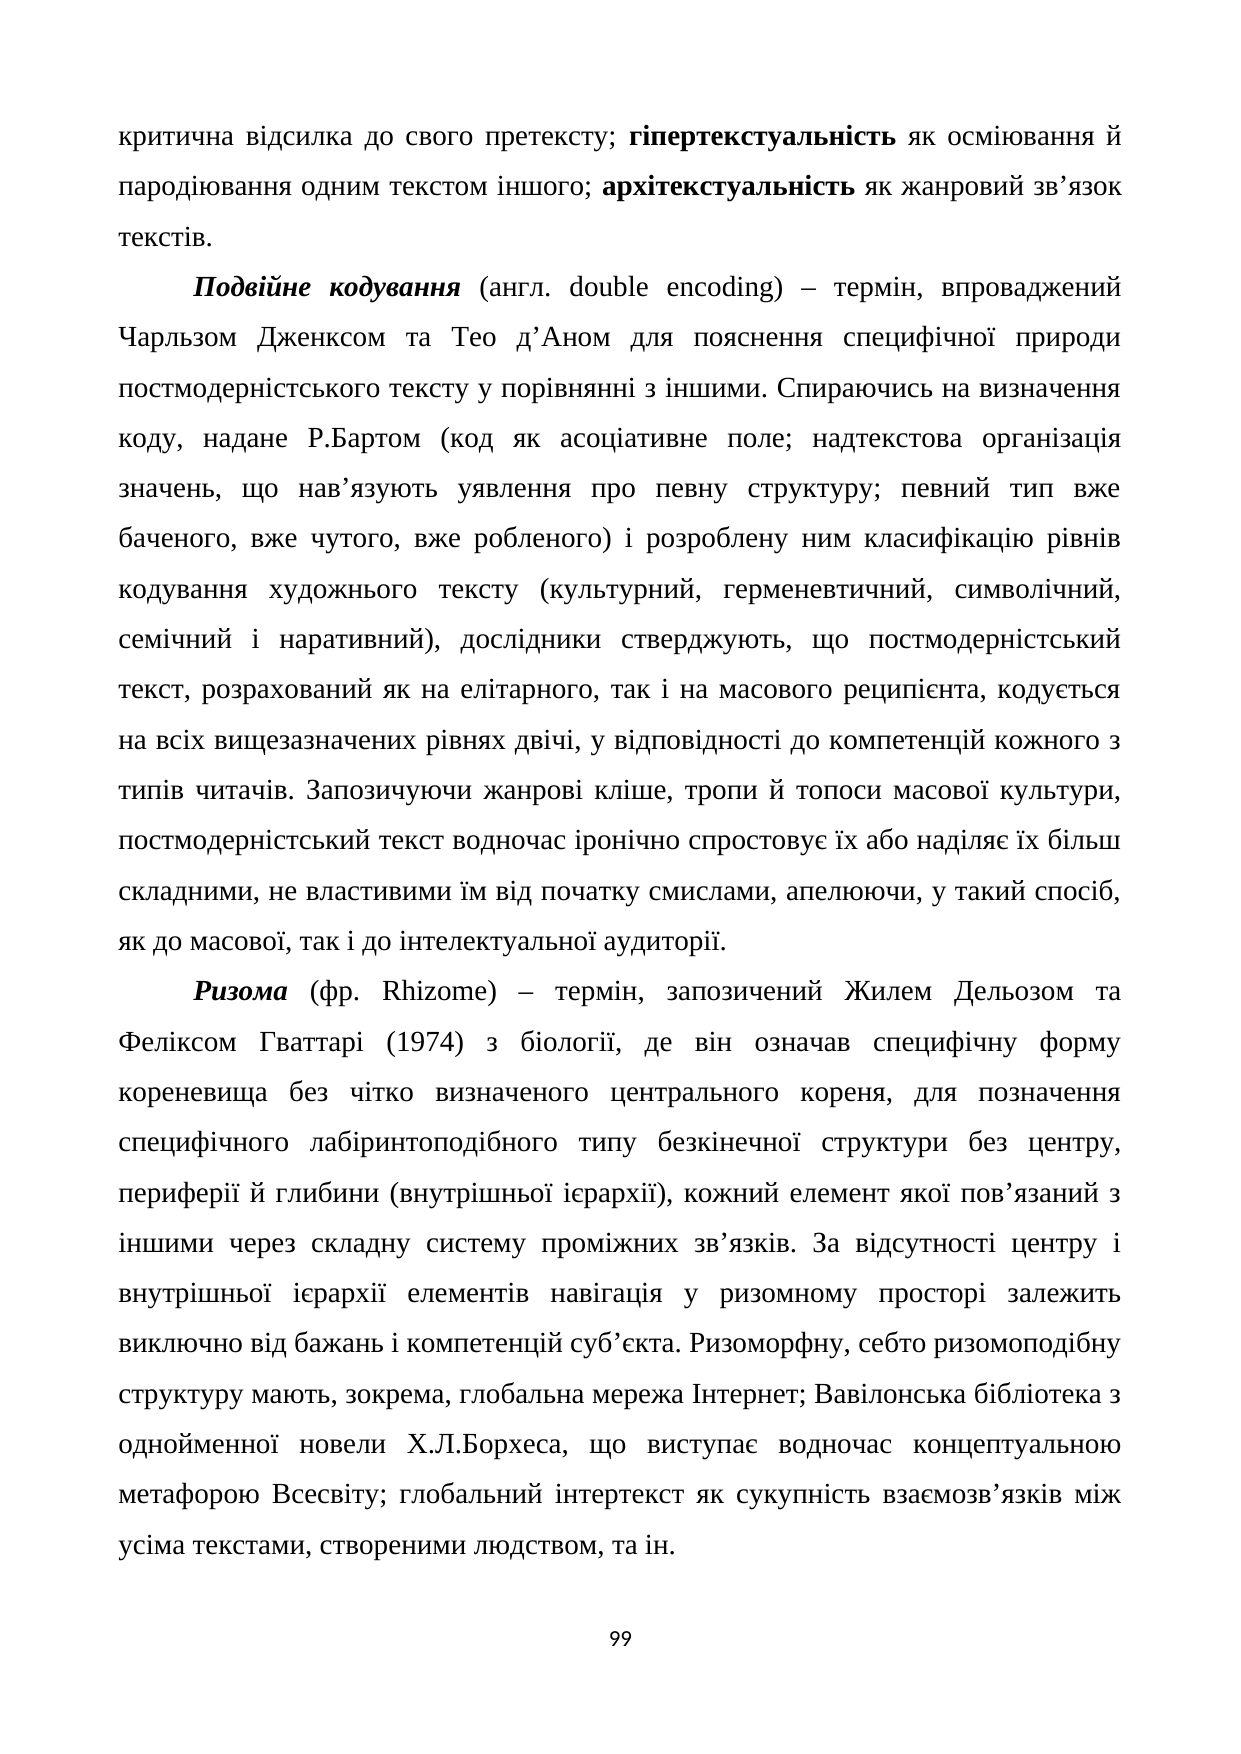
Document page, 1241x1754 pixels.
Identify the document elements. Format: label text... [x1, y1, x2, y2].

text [118, 118, 1122, 252]
text Ризома (фр. Rhizome) – термін, запозичений Жилем Дельозом та Феліксом Гваттарі (1974) з біології, де він означав специфічну форму кореневища без чітко визначеного центрального кореня, для позначення специфічного лабіринтоподібного типу безкінечної структури без центру, периферії й глибини (внутрішньої ієрархії), кожний елемент якої пов’язаний з іншими через складну систему проміжних зв’язків. За відсутності центру і внутрішньої ієрархії елементів навігація у ризомному просторі залежить виключно від бажань і компетенцій суб’єкта. Ризоморфну, себто ризомоподібну структуру мають, зокрема, глобальна мережа Інтернет; Вавілонська бібліотека з однойменної новели Х.Л.Борхеса, що виступає водночас концептуальною метафорою Всесвіту; глобальний інтертекст як сукупність взаємозв’язків між усіма текстами, створеними людством, та ін. [118, 973, 1122, 1560]
text Подвійне кодування (англ. double encoding) – термін, впроваджений Чарльзом Дженксом та Тео д’Аном для пояснення специфічної природи постмодерністського тексту у порівнянні з іншими. Спираючись на визначення коду, надане Р.Бартом (код як асоціативне поле; надтекстова організація значень, що нав’язують уявлення про певну структуру; певний тип вже баченого, вже чутого, вже робленого) і розроблену ним класифікацію рівнів кодування художнього тексту (культурний, герменевтичний, символічний, семічний і наративний), дослідники стверджують, що постмодерністський текст, розрахований як на елітарного, так і на масового реципієнта, кодується на всіх вищезазначених рівнях двічі, у відповідності до компетенцій кожного з типів читачів. Запозичуючи жанрові кліше, тропи й топоси масової культури, постмодерністський текст водночас іронічно спростовує їх або наділяє їх більш складними, не властивими їм від початку смислами, апелюючи, у такий спосіб, як до масової, так і до інтелектуальної аудиторії. [118, 269, 1122, 957]
